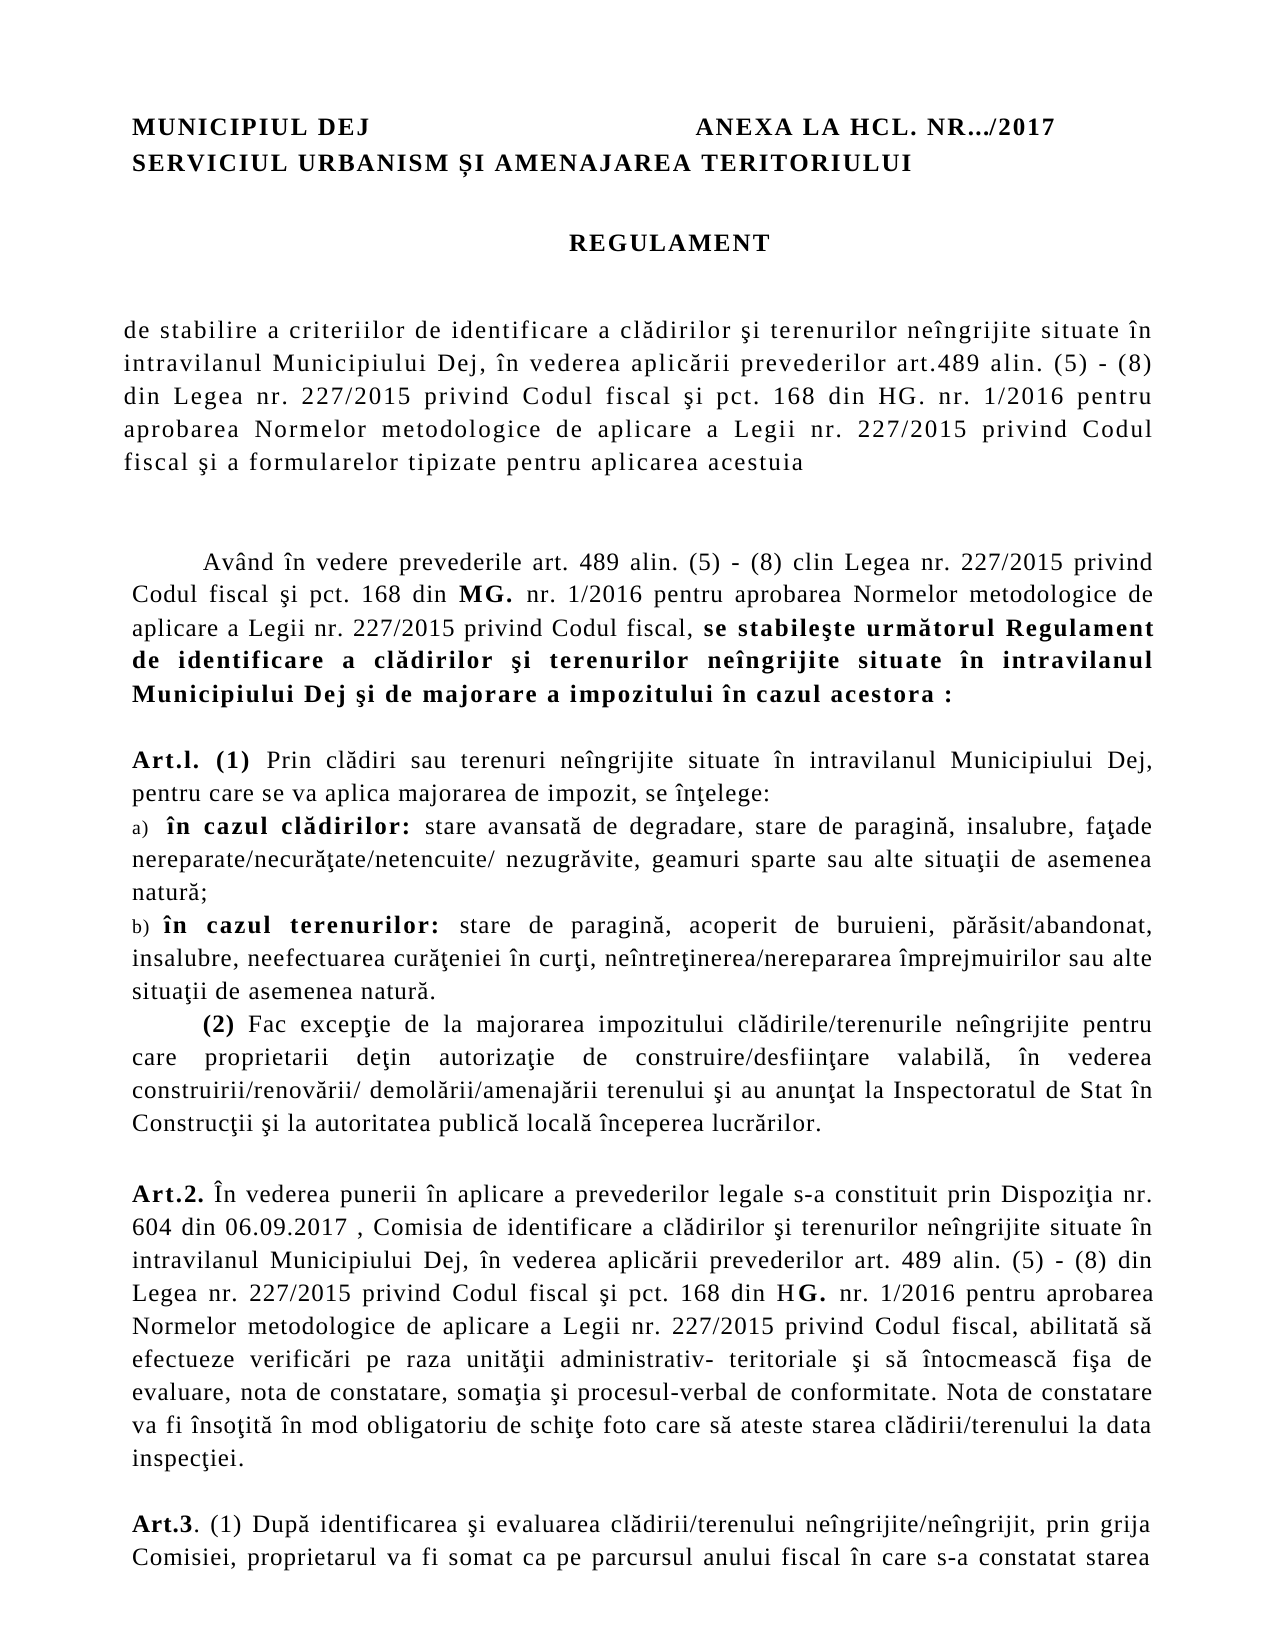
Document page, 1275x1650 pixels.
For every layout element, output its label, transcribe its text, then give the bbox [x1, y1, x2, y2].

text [132, 1509, 1152, 1571]
text Art.l. (1) Prin clădiri sau terenuri neîngrijite situate în intravilanul Municipiului Dej, pentru care se va aplica majorarea de impozit, se înţelege: [132, 745, 1154, 806]
text (2) Fac excepţie de la majorarea impozitului clădirile/terenurile neîngrijite pentru care proprietarii deţin autorizaţie de construire/desfiinţare valabilă, în vederea construirii/renovării/ demolării/amenajării terenului şi au anunţat la Inspectoratul de Stat în Construcţii şi la autoritatea publică locală începerea lucrărilor. [132, 1009, 1154, 1137]
text Având în vedere prevederile art. 489 alin. (5) - (8) clin Legea nr. 227/2015 privind Codul fiscal şi pct. 168 din MG. nr. 1/2016 pentru aprobarea Normelor metodologice de aplicare a Legii nr. 227/2015 privind Codul fiscal, se stabileşte următorul Regulament de identificare a clădirilor şi terenurilor neîngrijite situate în intravilanul Municipiului Dej şi de majorare a impozitului în cazul acestora : [132, 547, 1154, 707]
text Art.2. În vederea punerii în aplicare a prevederilor legale s-a constituit prin Dispoziţia nr. 604 din 06.09.2017 , Comisia de identificare a clădirilor şi terenurilor neîngrijite situate în intravilanul Municipiului Dej, în vederea aplicării prevederilor art. 489 alin. (5) - (8) din Legea nr. 227/2015 privind Codul fiscal şi pct. 168 din HG. nr. 1/2016 pentru aprobarea Normelor metodologice de aplicare a Legii nr. 227/2015 privind Codul fiscal, abilitată să efectueze verificări pe raza unităţii administrativ- teritoriale şi să întocmească fişa de evaluare, nota de constatare, somaţia şi procesul-verbal de conformitate. Nota de constatare va fi însoţită în mod obligatoriu de schiţe foto care să ateste starea clădirii/terenului la data inspecţiei. [132, 1179, 1154, 1472]
text MUNICIPIUL DEJ ANEXA LA HCL. NR /2017 [123, 119, 1158, 139]
text REGULAMENT [132, 236, 1158, 255]
text de stabilire a criteriilor de identificare a clădirilor şi terenurilor neîngrijite situate în intravilanul Municipiului Dej, în vederea aplicării prevederilor art.489 alin. (5) - (8) din Legea nr. 227/2015 privind Codul fiscal şi pct. 168 din HG. nr. 1/2016 pentru aprobarea Normelor metodologice de aplicare a Legii nr. 227/2015 privind Codul fiscal şi a formularelor tipizate pentru aplicarea acestuia [123, 315, 1154, 476]
list în cazul clădirilor: stare avansată de degradare, stare de paragină, insalubre, faţade nereparate/necurăţate/netencuite/ nezugrăvite, geamuri sparte sau alte situaţii de asemenea natură; [132, 811, 1154, 906]
list în cazul terenurilor: stare de paragină, acoperit de buruieni, părăsit/abandonat, insalubre, neefectuarea curăţeniei în curţi, neîntreţinerea/nerepararea împrejmuirilor sau alte situaţii de asemenea natură. [132, 910, 1154, 1004]
text SERVICIUL URBANISM ȘI AMENAJAREA TERITORIULUI [132, 156, 1158, 176]
